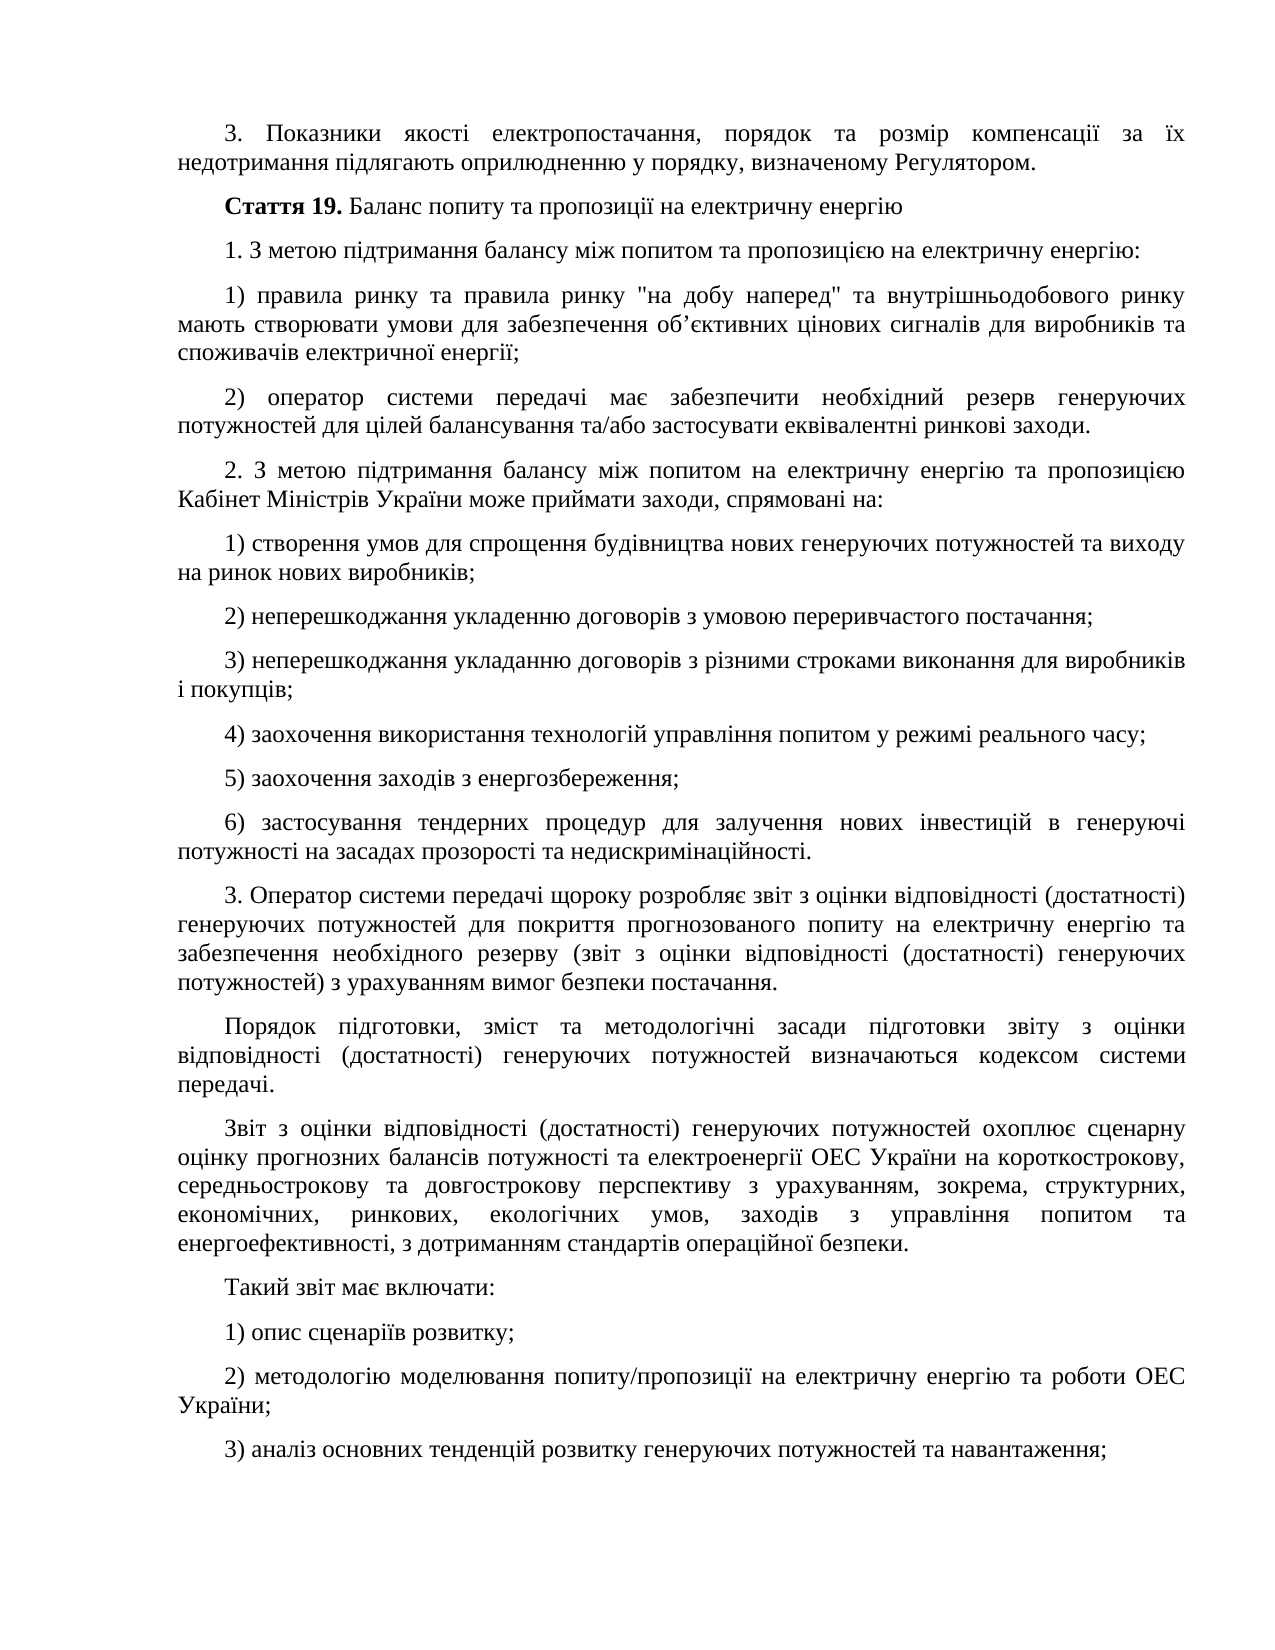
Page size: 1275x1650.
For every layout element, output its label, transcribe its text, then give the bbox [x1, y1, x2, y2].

text 5) заохочення заходів з енергозбереження; [177, 763, 1186, 792]
text Порядок підготовки, зміст та методологічні засади підготовки звіту з оцінки відповідності (достатності) генеруючих потужностей визначаються кодексом системи передачі. [177, 1011, 1186, 1097]
text 2) неперешкоджання укладенню договорів з умовою переривчастого постачання; [177, 601, 1186, 630]
text Стаття 19. Баланс попиту та пропозиції на електричну енергію [177, 191, 1186, 220]
text 3) неперешкоджання укладанню договорів з різними строками виконання для виробників і покупців; [177, 646, 1186, 703]
text 1) створення умов для спрощення будівництва нових генеруючих потужностей та виходу на ринок нових виробників; [177, 528, 1186, 586]
text 1) опис сценаріїв розвитку; [177, 1317, 1186, 1346]
text 3. Оператор системи передачі щороку розробляє звіт з оцінки відповідності (достатності) генеруючих потужностей для покриття прогнозованого попиту на електричну енергію та забезпечення необхідного резерву (звіт з оцінки відповідності (достатності) генеруючих потужностей) з урахуванням вимог безпеки постачання. [177, 881, 1186, 996]
text Звіт з оцінки відповідності (достатності) генеруючих потужностей охоплює сценарну оцінку прогнозних балансів потужності та електроенергії ОЕС України на короткострокову, середньострокову та довгострокову перспективу з урахуванням, зокрема, структурних, економічних, ринкових, екологічних умов, заходів з управління попитом та енергоефективності, з дотриманням стандартів операційної безпеки. [177, 1113, 1186, 1257]
text 4) заохочення використання технологій управління попитом у режимі реального часу; [177, 719, 1186, 747]
text 1) правила ринку та правила ринку "на добу наперед" та внутрішньодобового ринку мають створювати умови для забезпечення об’єктивних цінових сигналів для виробників та споживачів електричної енергії; [177, 280, 1186, 366]
text 2. З метою підтримання балансу між попитом на електричну енергію та пропозицією Кабінет Міністрів України може приймати заходи, спрямовані на: [177, 455, 1186, 512]
text Такий звіт має включати: [177, 1272, 1186, 1301]
text 3) аналіз основних тенденцій розвитку генеруючих потужностей та навантаження; [177, 1434, 1186, 1463]
text 3. Показники якості електропостачання, порядок та розмір компенсації за їх недотримання підлягають оприлюдненню у порядку, визначеному Регулятором. [177, 118, 1186, 176]
text 2) методологію моделювання попиту/пропозиції на електричну енергію та роботи ОЕС України; [177, 1361, 1186, 1419]
text 6) застосування тендерних процедур для залучення нових інвестицій в генеруючі потужності на засадах прозорості та недискримінаційності. [177, 807, 1186, 865]
text 2) оператор системи передачі має забезпечити необхідний резерв генеруючих потужностей для цілей балансування та/або застосувати еквівалентні ринкові заходи. [177, 382, 1186, 439]
text 1. З метою підтримання балансу між попитом та пропозицією на електричну енергію: [177, 236, 1186, 264]
